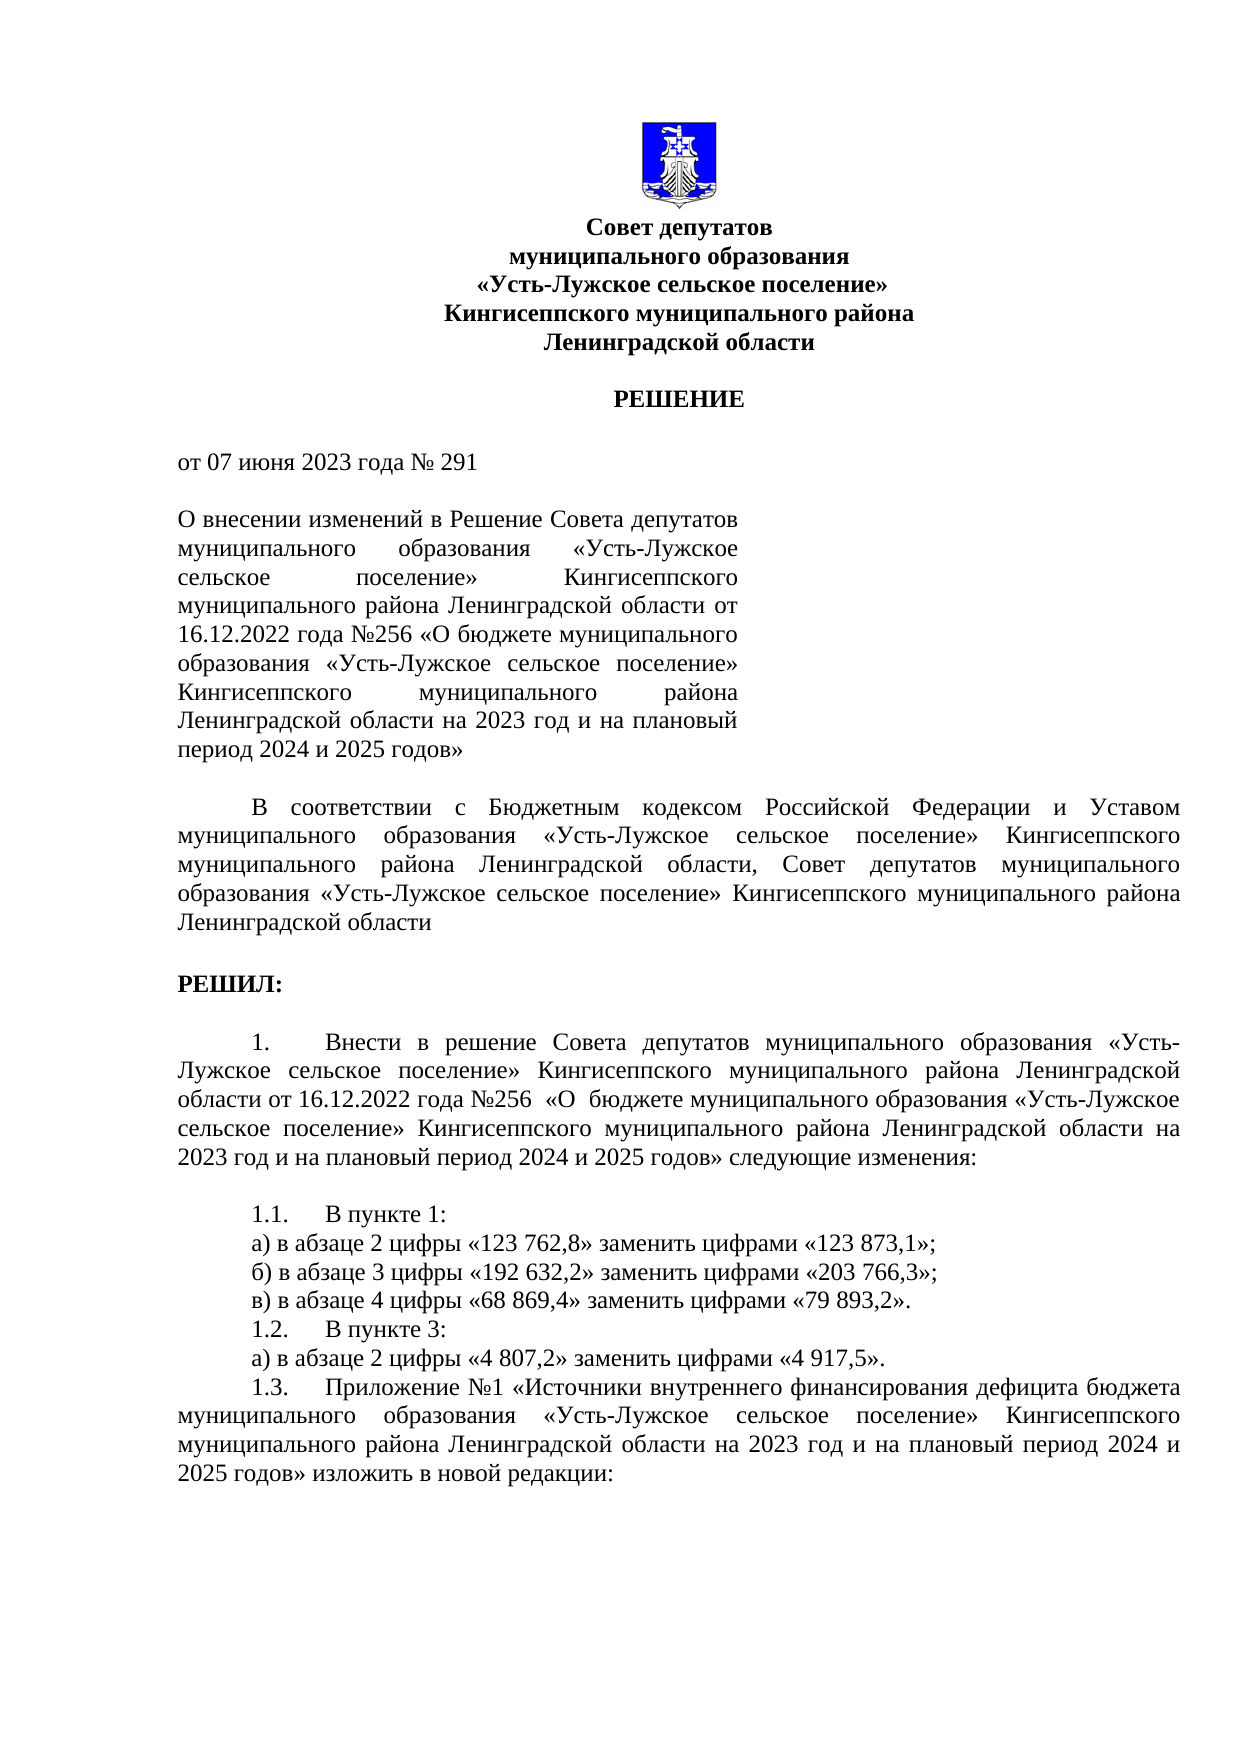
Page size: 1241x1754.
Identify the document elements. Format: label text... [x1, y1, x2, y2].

text РЕШИЛ: [177, 969, 1181, 998]
text В соответствии с Бюджетным кодексом Российской Федерации и Уставом муниципального образования «Усть-Лужское сельское поселение» Кингисеппского муниципального района Ленинградской области, Совет депутатов муниципального образования «Усть-Лужское сельское поселение» Кингисеппского муниципального района Ленинградской области [177, 792, 1181, 936]
text в) в абзаце 4 цифры «68 869,4» заменить цифрами «79 893,2». [177, 1285, 1181, 1314]
text а) в абзаце 2 цифры «4 807,2» заменить цифрами «4 917,5». [177, 1343, 1181, 1372]
text Совет депутатов [177, 212, 1181, 241]
list В пункте 3: [177, 1314, 1181, 1343]
text О внесении изменений в Решение Совета депутатов муниципального образования «Усть-Лужское сельское поселение» Кингисеппского муниципального района Ленинградской области от 16.12.2022 года №256 «О бюджете муниципального образования «Усть-Лужское сельское поселение» Кингисеппского муниципального района Ленинградской области на 2023 год и на плановый период 2024 и 2025 годов» [177, 504, 738, 763]
list В пункте 1: [177, 1199, 1181, 1228]
text а) в абзаце 2 цифры «123 762,8» заменить цифрами «123 873,1»; [177, 1228, 1181, 1257]
text муниципального образования [177, 241, 1181, 269]
list Приложение №1 «Источники внутреннего финансирования дефицита бюджета муниципального образования «Усть-Лужское сельское поселение» Кингисеппского муниципального района Ленинградской области на 2023 год и на плановый период 2024 и 2025 годов» изложить в новой редакции: [177, 1372, 1181, 1487]
text от 07 июня 2023 года № 291 [177, 447, 1155, 476]
list Внести в решение Совета депутатов муниципального образования «Усть-Лужское сельское поселение» Кингисеппского муниципального района Ленинградской области от 16.12.2022 года №256 «О бюджете муниципального образования «Усть-Лужское сельское поселение» Кингисеппского муниципального района Ленинградской области на 2023 год и на плановый период 2024 и 2025 годов» следующие изменения: [177, 1027, 1181, 1170]
picture [635, 118, 723, 212]
text Кингисеппского муниципального района [177, 298, 1181, 327]
text Ленинградской области [177, 327, 1181, 356]
title РЕШЕНИЕ [177, 384, 1181, 413]
text б) в абзаце 3 цифры «192 632,2» заменить цифрами «203 766,3»; [177, 1257, 1181, 1285]
text «Усть-Лужское сельское поселение» [177, 269, 1181, 298]
